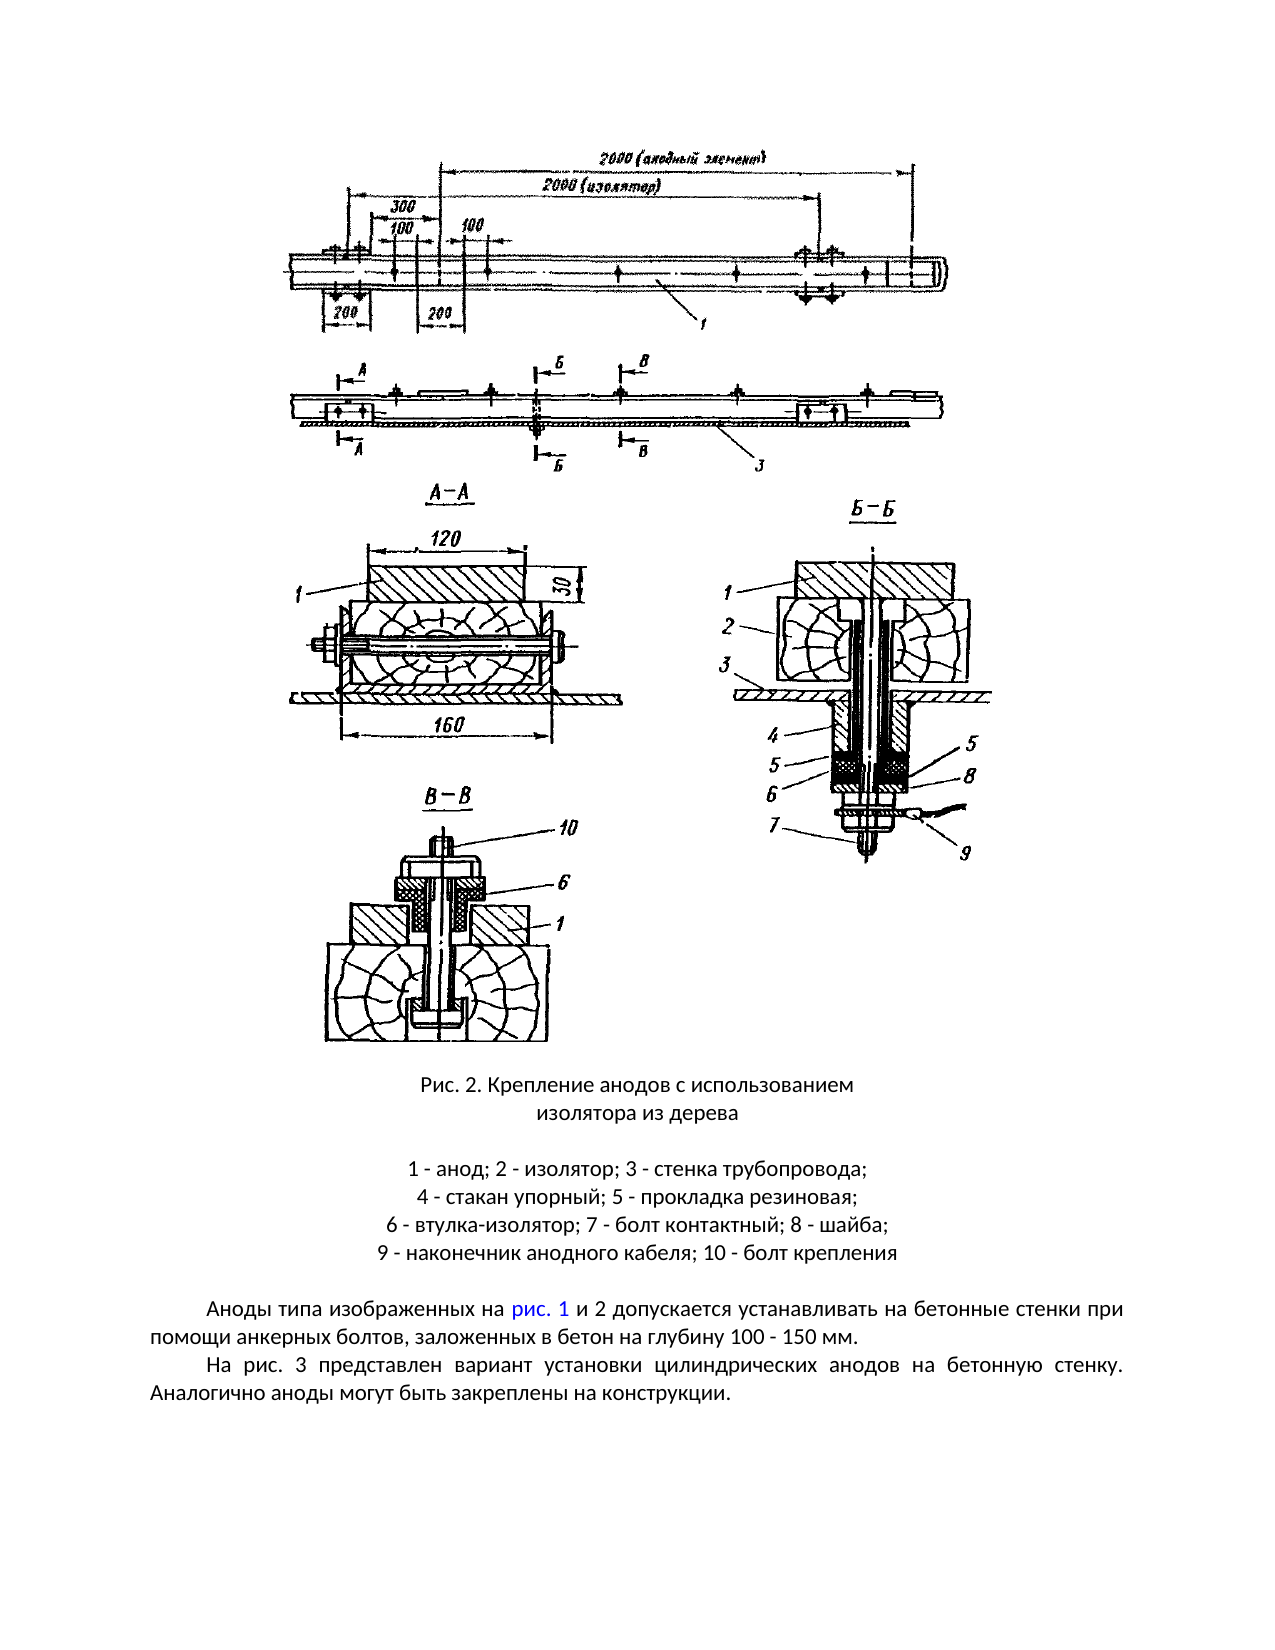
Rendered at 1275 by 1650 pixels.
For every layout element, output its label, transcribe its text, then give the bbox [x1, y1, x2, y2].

text Аноды типа изображенных на рис. 1 и 2 допускается устанавливать на бетонные стенки при помощи анкерных болтов, заложенных в бетон на глубину 100 - 150 мм. [150, 1294, 1125, 1351]
text Рис. 2. Крепление анодов с использованием [150, 1070, 1125, 1098]
text 4 - стакан упорный; 5 - прокладка резиновая; [150, 1182, 1125, 1210]
text На рис. 3 представлен вариант установки цилиндрических анодов на бетонную стенку. Аналогично аноды могут быть закреплены на конструкции. [150, 1351, 1125, 1407]
text 9 - наконечник анодного кабеля; 10 - болт крепления [150, 1238, 1125, 1266]
text изолятора из дерева [150, 1098, 1125, 1126]
text 6 - втулка-изолятор; 7 - болт контактный; 8 - шайба; [150, 1210, 1125, 1238]
text 1 - анод; 2 - изолятор; 3 - стенка трубопровода; [150, 1154, 1125, 1182]
picture [283, 149, 992, 1043]
